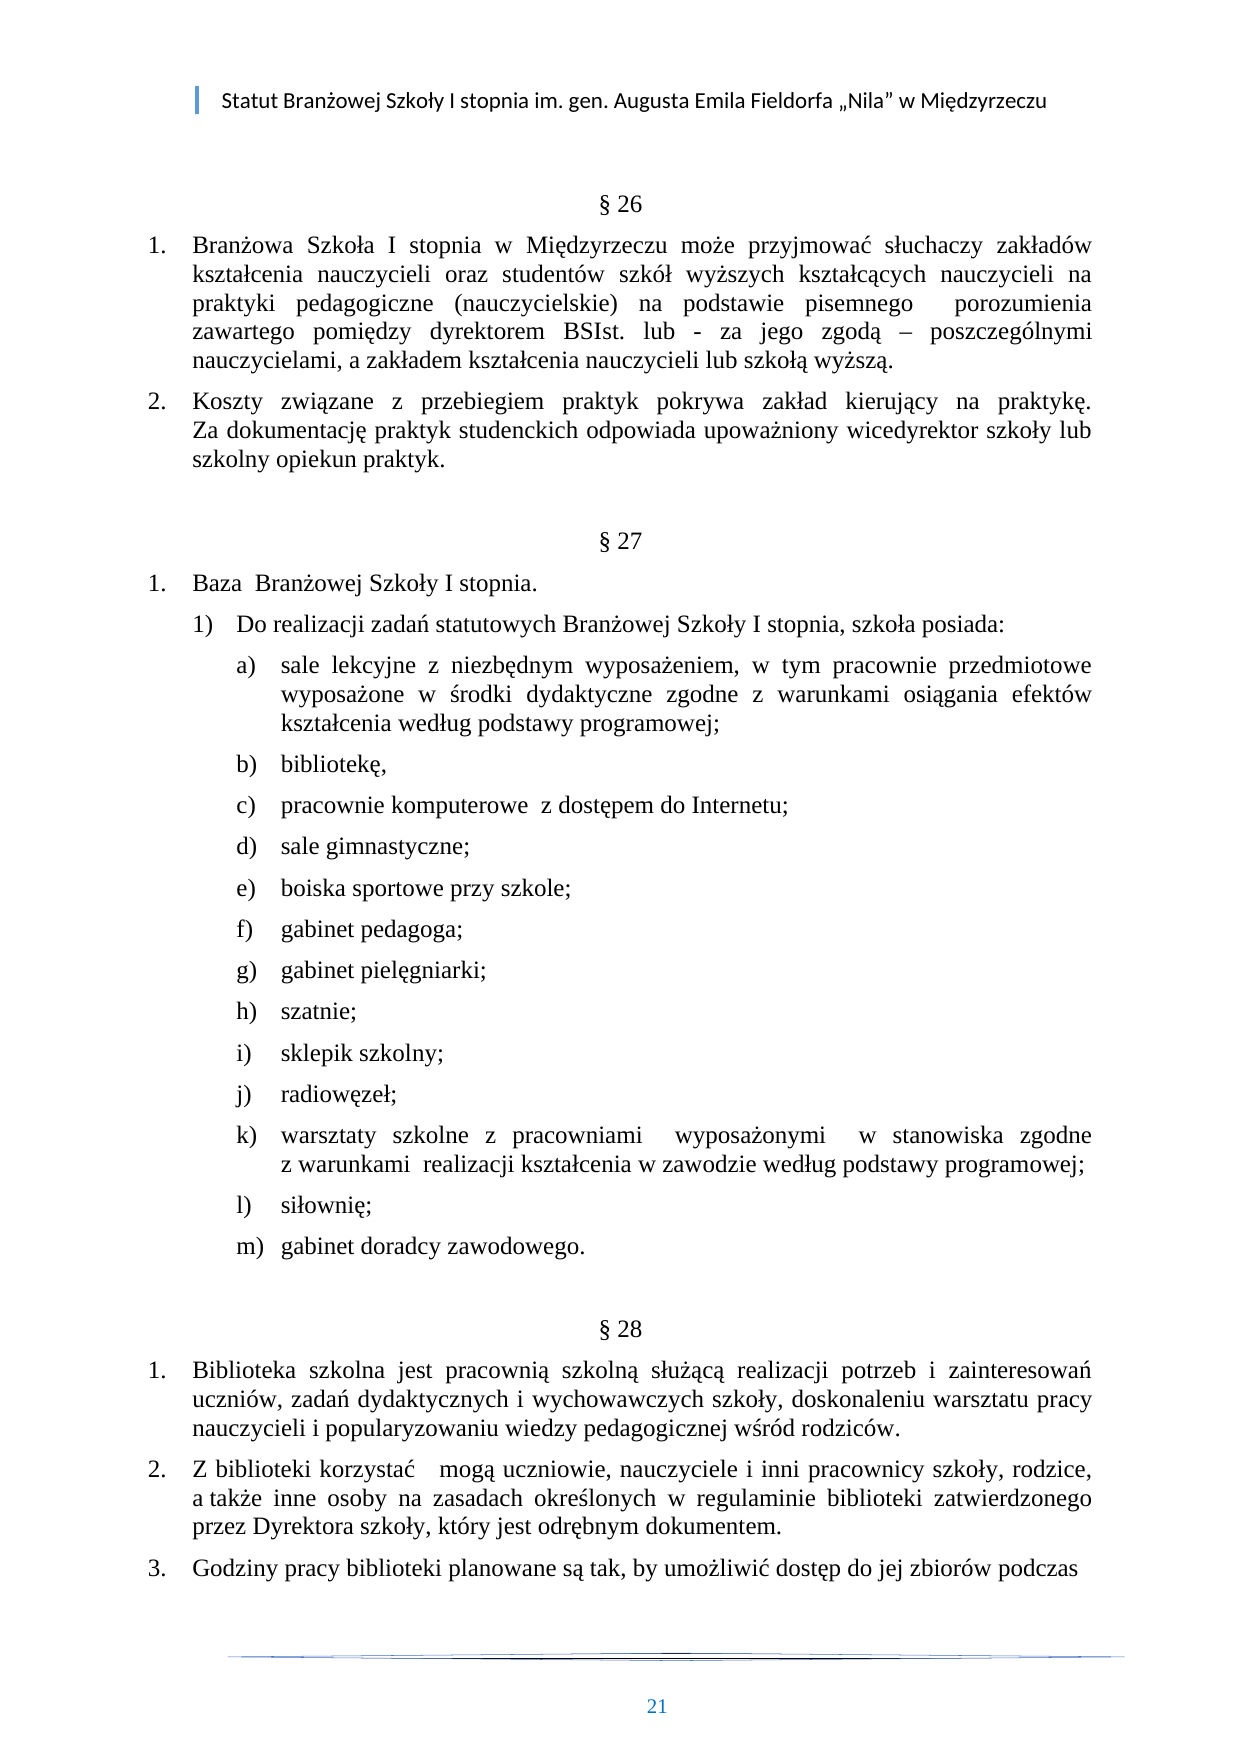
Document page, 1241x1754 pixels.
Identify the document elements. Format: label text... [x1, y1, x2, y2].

list warsztaty szkolne z pracowniami wyposażonymi w stanowiska zgodne z warunkami realizacji kształcenia w zawodzie według podstawy programowej; [236, 1120, 1093, 1178]
list Koszty związane z przebiegiem praktyk pokrywa zakład kierujący na praktykę. Za dokumentację praktyk studenckich odpowiada upoważniony wicedyrektor szkoły lub szkolny opiekun praktyk. [148, 386, 1093, 473]
list sale gimnastyczne; [236, 831, 1093, 860]
list gabinet pielęgniarki; [236, 955, 1093, 984]
list gabinet pedagoga; [236, 914, 1093, 943]
list pracownie komputerowe z dostępem do Internetu; [236, 790, 1093, 819]
text § 28 [148, 1314, 1093, 1343]
list Branżowa Szkoła I stopnia w Międzyrzeczu może przyjmować słuchaczy zakładów kształcenia nauczycieli oraz studentów szkół wyższych kształcących nauczycieli na praktyki pedagogiczne (nauczycielskie) na podstawie pisemnego porozumienia zawartego pomiędzy dyrektorem BSIst. lub - za jego zgodą – poszczególnymi nauczycielami, a zakładem kształcenia nauczycieli lub szkołą wyższą. [148, 230, 1093, 374]
list Godziny pracy biblioteki planowane są tak, by umożliwić dostęp do jej zbiorów podczas [148, 1553, 1093, 1581]
list sale lekcyjne z niezbędnym wyposażeniem, w tym pracownie przedmiotowe wyposażone w środki dydaktyczne zgodne z warunkami osiągania efektów kształcenia według podstawy programowej; [236, 650, 1093, 736]
list Baza Branżowej Szkoły I stopnia. [148, 568, 1093, 596]
list szatnie; [236, 996, 1093, 1025]
list Biblioteka szkolna jest pracownią szkolną służącą realizacji potrzeb i zainteresowań uczniów, zadań dydaktycznych i wychowawczych szkoły, doskonaleniu warsztatu pracy nauczycieli i popularyzowaniu wiedzy pedagogicznej wśród rodziców. [148, 1355, 1093, 1441]
list Z biblioteki korzystać mogą uczniowie, nauczyciele i inni pracownicy szkoły, rodzice, a także inne osoby na zasadach określonych w regulaminie biblioteki zatwierdzonego przez Dyrektora szkoły, który jest odrębnym dokumentem. [148, 1454, 1093, 1540]
list siłownię; [236, 1190, 1093, 1219]
list boiska sportowe przy szkole; [236, 873, 1093, 901]
list bibliotekę, [236, 749, 1093, 778]
text § 26 [148, 189, 1093, 218]
list gabinet doradcy zawodowego. [236, 1231, 1093, 1260]
list sklepik szkolny; [236, 1038, 1093, 1066]
text § 27 [148, 526, 1093, 555]
list radiowęzeł; [236, 1079, 1093, 1108]
list Do realizacji zadań statutowych Branżowej Szkoły I stopnia, szkoła posiada: [192, 609, 1093, 638]
